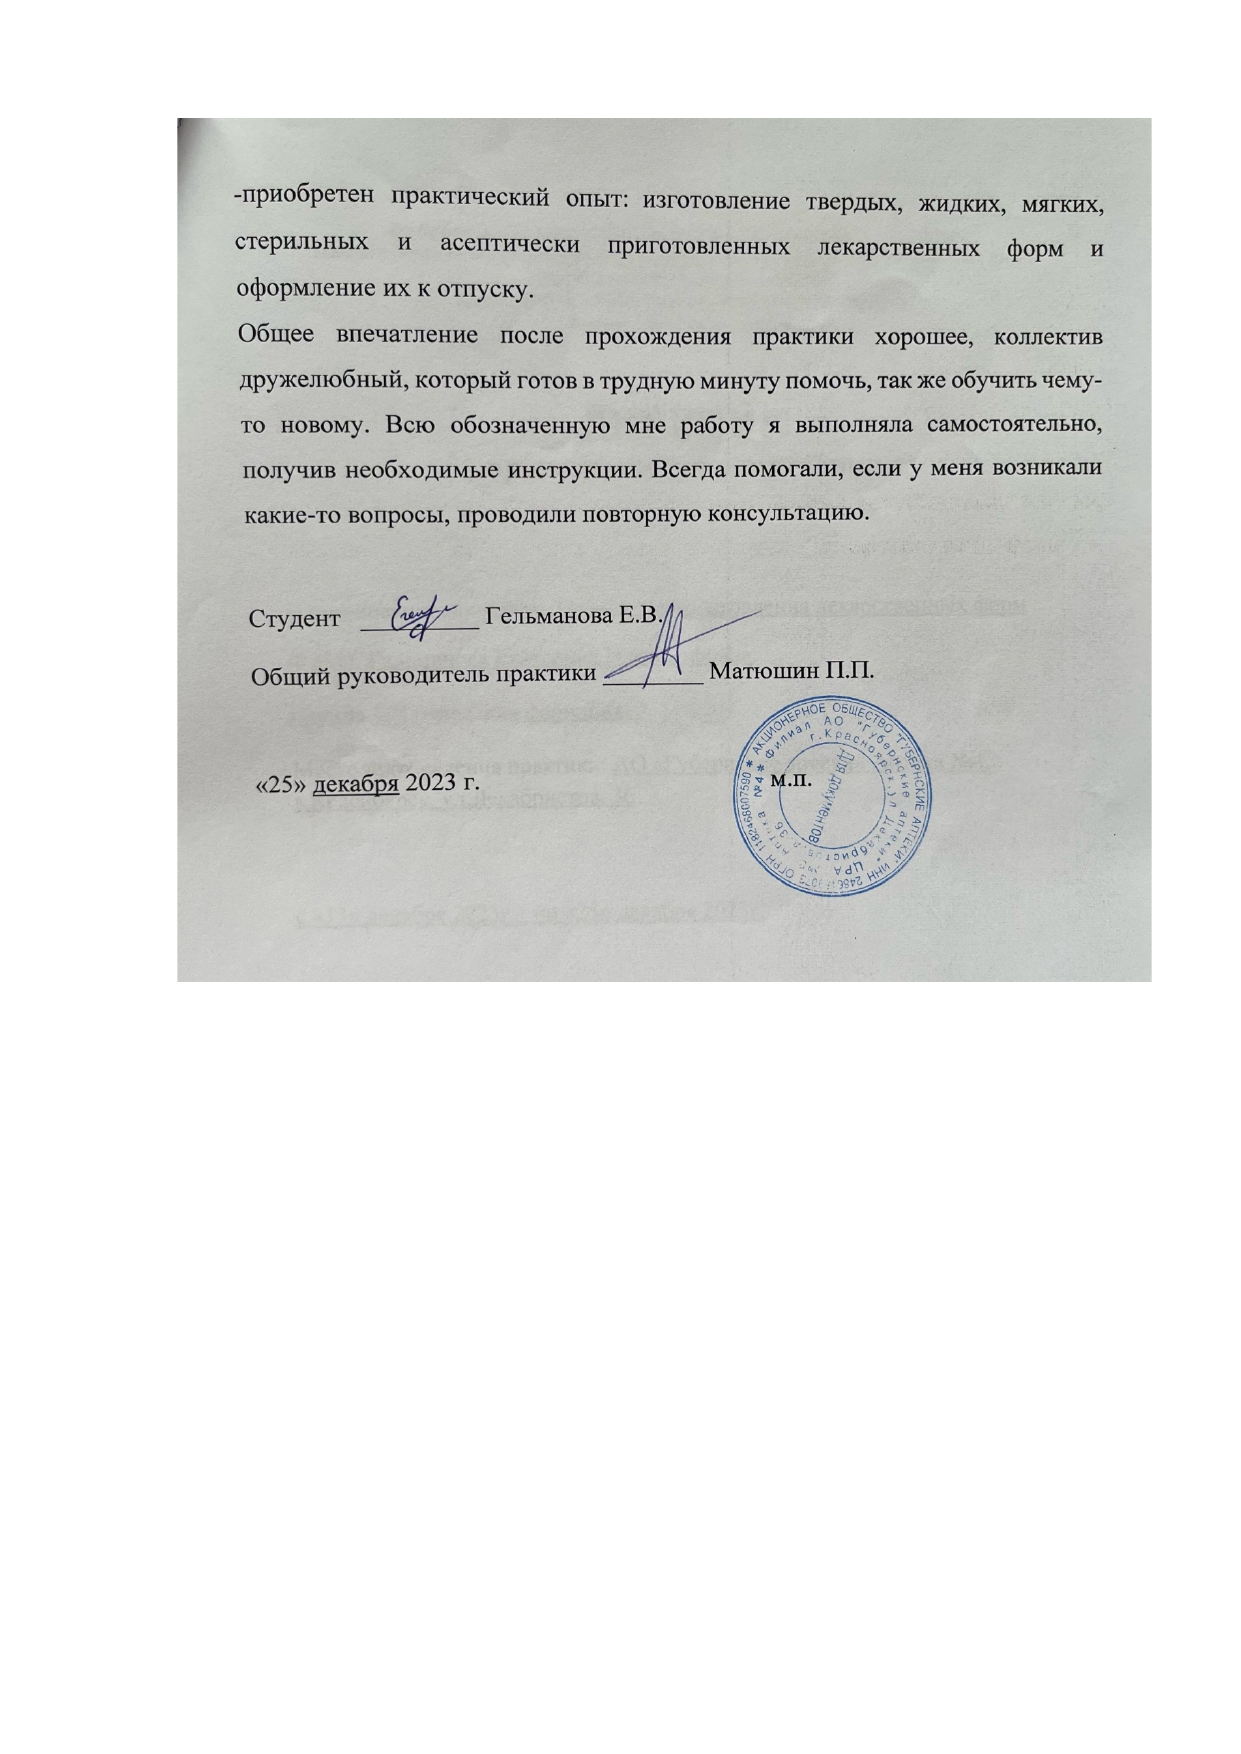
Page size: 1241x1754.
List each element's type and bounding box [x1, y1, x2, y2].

picture [177, 118, 1152, 982]
